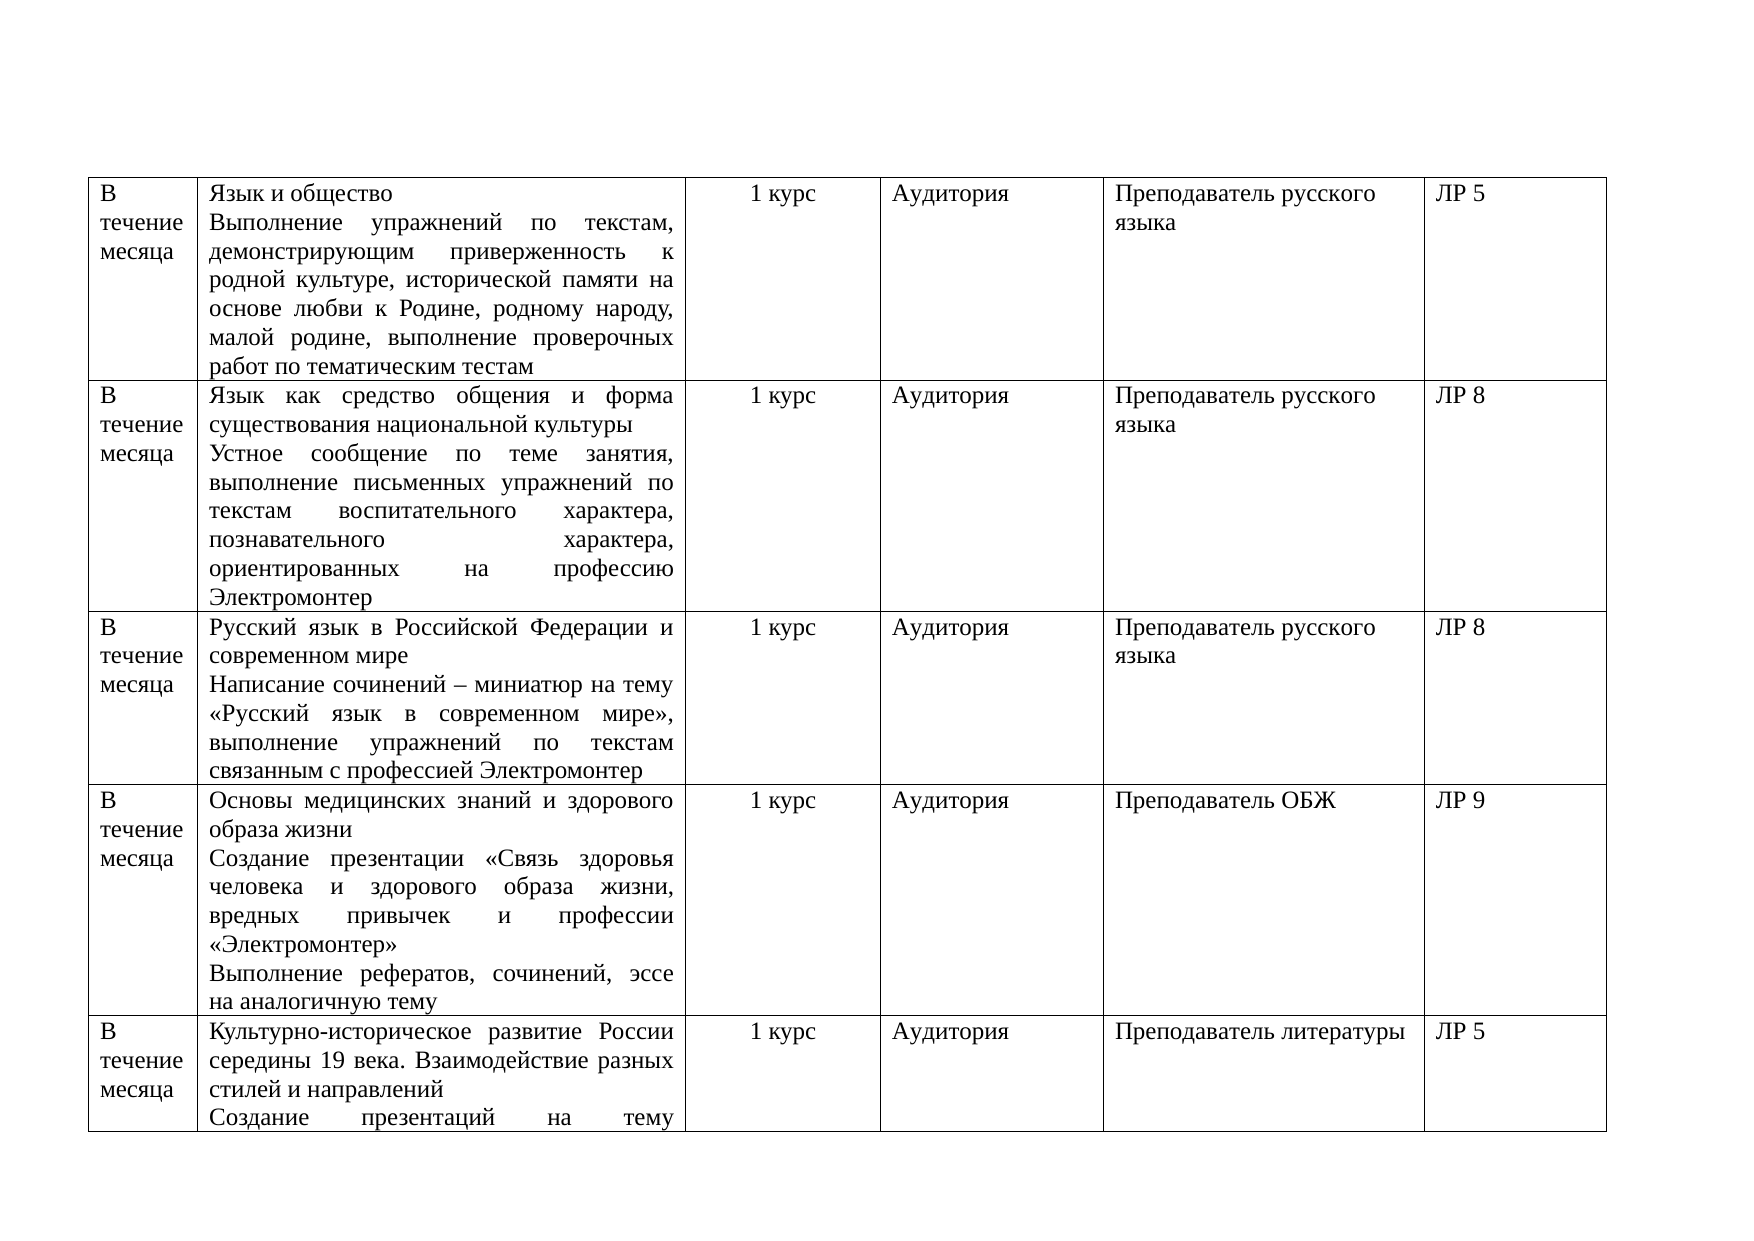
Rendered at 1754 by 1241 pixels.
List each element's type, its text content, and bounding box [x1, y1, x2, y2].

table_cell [1104, 1016, 1424, 1131]
table_cell Преподаватель русского языка [1104, 178, 1424, 379]
table_cell Преподаватель русского языка [1104, 381, 1424, 611]
table_cell Аудитория [881, 785, 1103, 1015]
table_cell Аудитория [881, 1016, 1103, 1131]
table_cell Русский язык в Российской Федерации и современном мире Написание сочинений – миниатюр на тему «Русский язык в современном мире», выполнение упражнений по текстам связанным с профессией Электромонтер [198, 612, 685, 784]
table_cell 1 курс [686, 785, 880, 1015]
table_cell ЛР 8 [1425, 612, 1606, 784]
table_cell Преподаватель ОБЖ [1104, 785, 1424, 1015]
table_cell 1 курс [686, 612, 880, 784]
table_cell В течение месяца [89, 1016, 197, 1131]
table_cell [198, 1016, 685, 1131]
table_cell Аудитория [881, 612, 1103, 784]
table_cell Аудитория [881, 178, 1103, 379]
table_cell Язык как средство общения и форма существования национальной культуры Устное сообщение по теме занятия, выполнение письменных упражнений по текстам воспитательного характера, познавательного характера, ориентированных на профессию Электромонтер [198, 381, 685, 611]
table_cell 1 курс [686, 178, 880, 379]
table_cell В течение месяца [89, 612, 197, 784]
table_cell В течение месяца [89, 785, 197, 1015]
table_cell ЛР 9 [1425, 785, 1606, 1015]
table_cell 1 курс [686, 381, 880, 611]
table_cell Язык и общество Выполнение упражнений по текстам, демонстрирующим приверженность к родной культуре, исторической памяти на основе любви к Родине, родному народу, малой родине, выполнение проверочных работ по тематическим тестам [198, 178, 685, 379]
table_cell ЛР 5 [1425, 178, 1606, 379]
table_cell 1 курс [686, 1016, 880, 1131]
table_cell В течение месяца [89, 178, 197, 379]
table_cell ЛР 5 [1425, 1016, 1606, 1131]
table_cell Основы медицинских знаний и здорового образа жизни Создание презентации «Связь здоровья человека и здорового образа жизни, вредных привычек и профессии «Электромонтер» Выполнение рефератов, сочинений, эссе на аналогичную тему [198, 785, 685, 1015]
table_cell Преподаватель русского языка [1104, 612, 1424, 784]
table_cell Аудитория [881, 381, 1103, 611]
table_cell ЛР 8 [1425, 381, 1606, 611]
table_cell В течение месяца [89, 381, 197, 611]
